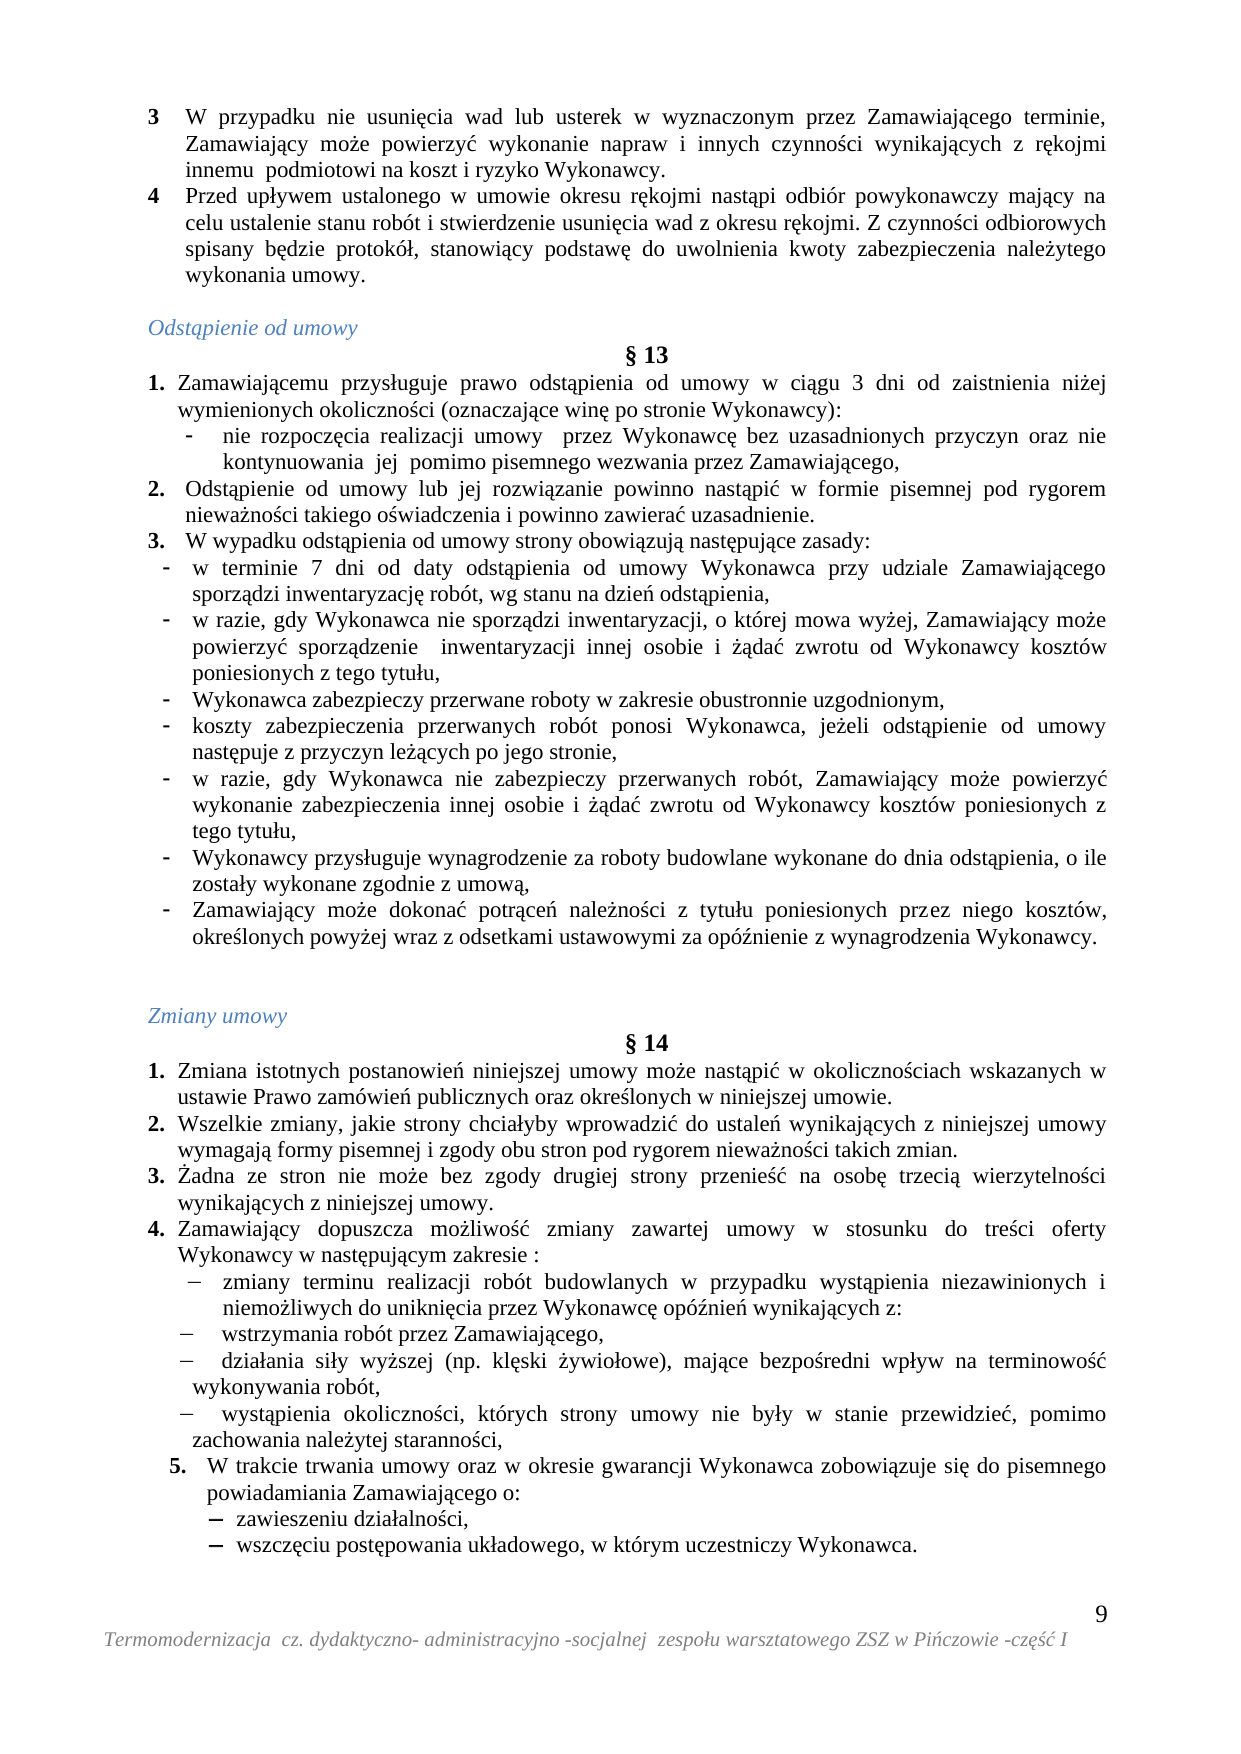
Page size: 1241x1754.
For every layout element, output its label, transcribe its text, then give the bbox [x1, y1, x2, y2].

text Zmiany umowy [148, 1002, 1107, 1028]
list Żadna ze stron nie może bez zgody drugiej strony przenieść na osobę trzecią wierzytelności wynikających z niniejszej umowy. [148, 1162, 1107, 1215]
list W przypadku nie usunięcia wad lub usterek w wyznaczonym przez Zamawiającego terminie, Zamawiający może powierzyć wykonanie napraw i innych czynności wynikających z rękojmi innemu podmiotowi na koszt i ryzyko Wykonawcy. [148, 103, 1107, 182]
text § 13 [185, 341, 1107, 369]
list w terminie 7 dni od daty odstąpienia od umowy Wykonawca przy udziale Zamawiającego sporządzi inwentaryzację robót, wg stanu na dzień odstąpienia, [162, 554, 1107, 607]
list zmiany terminu realizacji robót budowlanych w przypadku wystąpienia niezawinionych i niemożliwych do uniknięcia przez Wykonawcę opóźnień wynikających z: [185, 1268, 1107, 1321]
list wystąpienia okoliczności, których strony umowy nie były w stanie przewidzieć, pomimo zachowania należytej staranności, [177, 1399, 1107, 1452]
text § 14 [185, 1028, 1107, 1057]
list Zamawiającemu przysługuje prawo odstąpienia od umowy w ciągu 3 dni od zaistnienia niżej wymienionych okoliczności (oznaczające winę po stronie Wykonawcy): [148, 369, 1107, 422]
list Przed upływem ustalonego w umowie okresu rękojmi nastąpi odbiór powykonawczy mający na celu ustalenie stanu robót i stwierdzenie usunięcia wad z okresu rękojmi. Z czynności odbiorowych spisany będzie protokół, stanowiący podstawę do uwolnienia kwoty zabezpieczenia należytego wykonania umowy. [148, 182, 1107, 288]
list Zamawiający dopuszcza możliwość zmiany zawartej umowy w stosunku do treści oferty Wykonawcy w następującym zakresie : [148, 1215, 1107, 1268]
list Wykonawcy przysługuje wynagrodzenie za roboty budowlane wykonane do dnia odstąpienia, o ile zostały wykonane zgodnie z umową, [162, 844, 1107, 896]
list w razie, gdy Wykonawca nie sporządzi inwentaryzacji, o której mowa wyżej, Zamawiający może powierzyć sporządzenie inwentaryzacji innej osobie i żądać zwrotu od Wykonawcy kosztów poniesionych z tego tytułu, [162, 607, 1107, 686]
list w razie, gdy Wykonawca nie zabezpieczy przerwanych robót, Zamawiający może powierzyć wykonanie zabezpieczenia innej osobie i żądać zwrotu od Wykonawcy kosztów poniesionych z tego tytułu, [162, 765, 1107, 844]
list Zmiana istotnych postanowień niniejszej umowy może nastąpić w okolicznościach wskazanych w ustawie Prawo zamówień publicznych oraz określonych w niniejszej umowie. [148, 1057, 1107, 1110]
list nie rozpoczęcia realizacji umowy przez Wykonawcę bez uzasadnionych przyczyn oraz nie kontynuowania jej pomimo pisemnego wezwania przez Zamawiającego, [185, 422, 1107, 475]
list Wszelkie zmiany, jakie strony chciałyby wprowadzić do ustaleń wynikających z niniejszej umowy wymagają formy pisemnej i zgody obu stron pod rygorem nieważności takich zmian. [148, 1110, 1107, 1162]
list wszczęciu postępowania układowego, w którym uczestniczy Wykonawca. [207, 1531, 1107, 1558]
list Zamawiający może dokonać potrąceń należności z tytułu poniesionych przez niego kosztów, określonych powyżej wraz z odsetkami ustawowymi za opóźnienie z wynagrodzenia Wykonawcy. [162, 896, 1107, 949]
list działania siły wyższej (np. klęski żywiołowe), mające bezpośredni wpływ na terminowość wykonywania robót, [177, 1347, 1107, 1399]
list koszty zabezpieczenia przerwanych robót ponosi Wykonawca, jeżeli odstąpienie od umowy następuje z przyczyn leżących po jego stronie, [162, 712, 1107, 765]
list W trakcie trwania umowy oraz w okresie gwarancji Wykonawca zobowiązuje się do pisemnego powiadamiania Zamawiającego o: [169, 1452, 1107, 1505]
text Odstąpienie od umowy [148, 314, 1107, 341]
list wstrzymania robót przez Zamawiającego, [177, 1321, 1107, 1347]
list Wykonawca zabezpieczy przerwane roboty w zakresie obustronnie uzgodnionym, [162, 686, 1107, 712]
list W wypadku odstąpienia od umowy strony obowiązują następujące zasady: [148, 527, 1107, 554]
list Odstąpienie od umowy lub jej rozwiązanie powinno nastąpić w formie pisemnej pod rygorem nieważności takiego oświadczenia i powinno zawierać uzasadnienie. [148, 475, 1107, 527]
list zawieszeniu działalności, [207, 1505, 1107, 1531]
